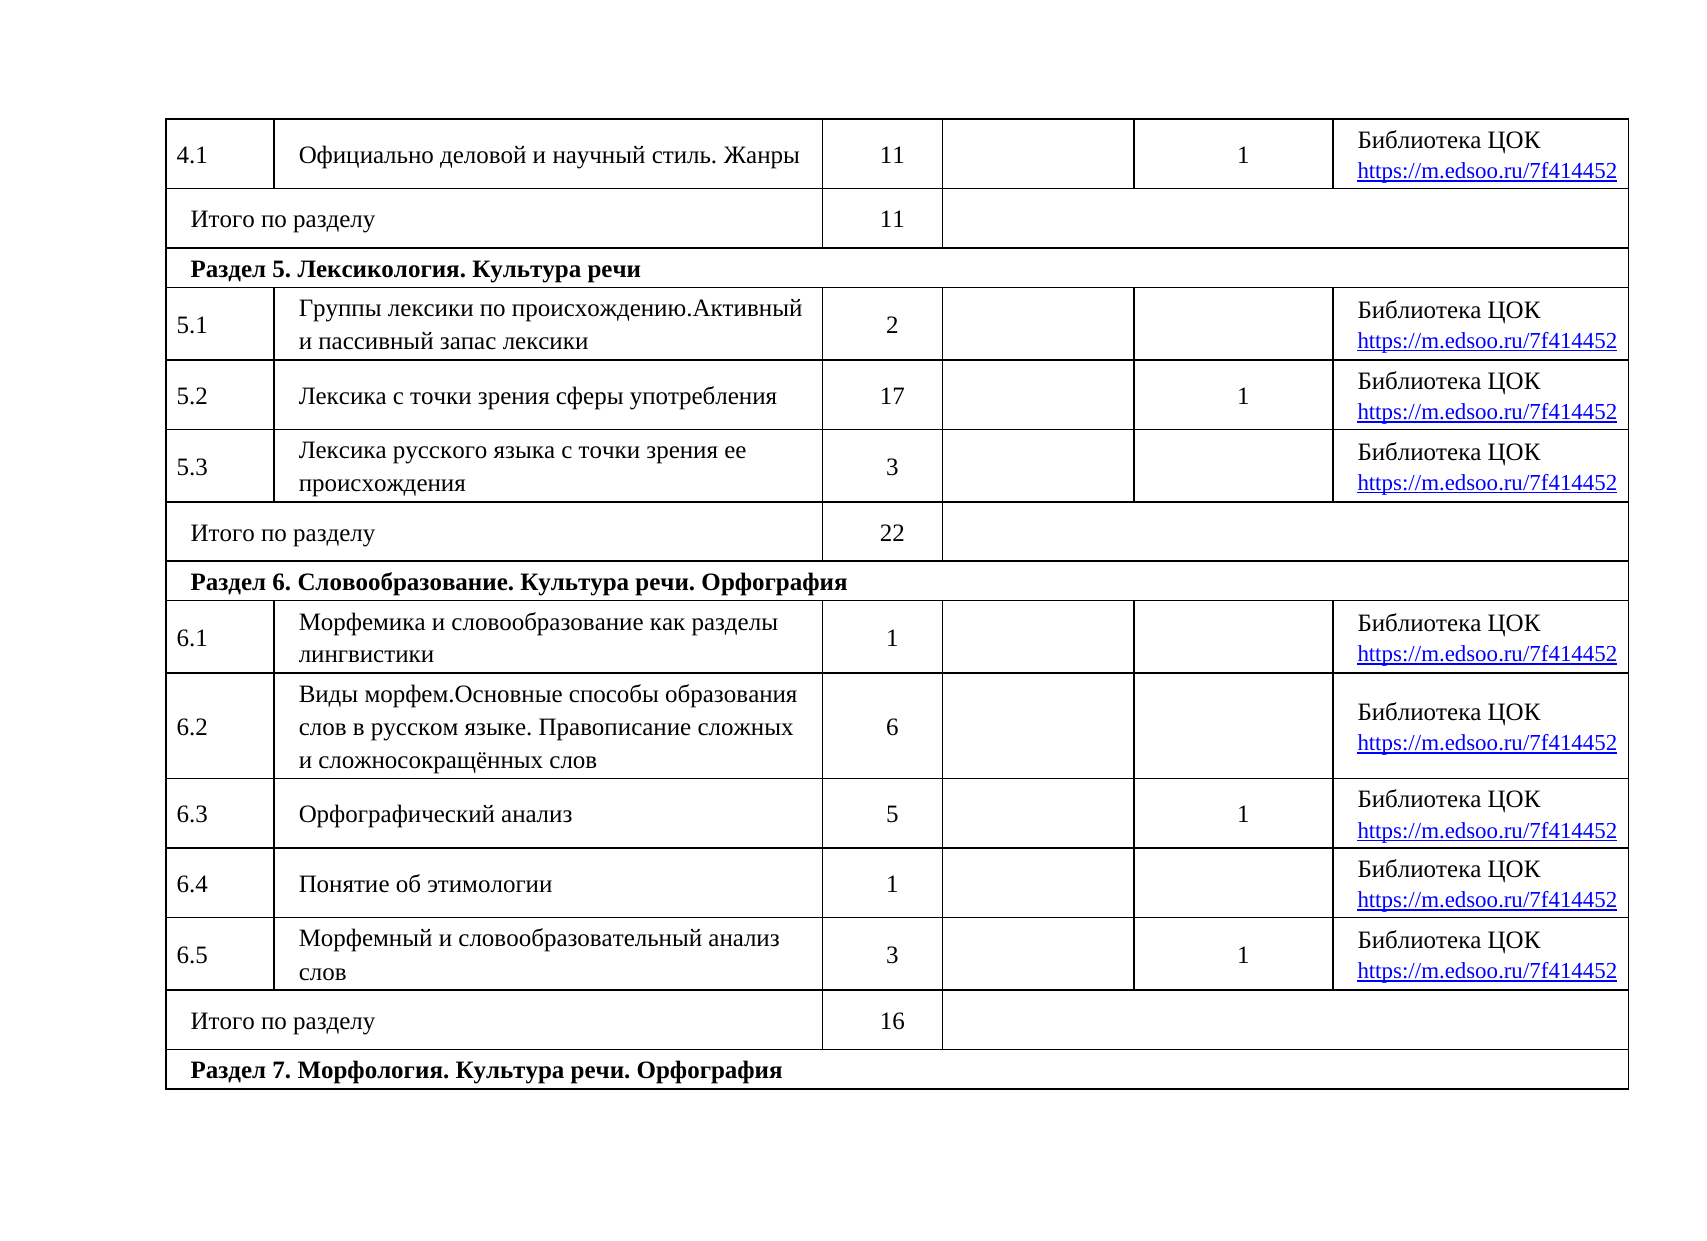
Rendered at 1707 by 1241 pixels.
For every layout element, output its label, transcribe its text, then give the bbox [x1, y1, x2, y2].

table_cell Виды морфем.Основные способы образования слов в русском языке. Правописание сложных и сложносокращённых слов [275, 674, 822, 778]
table_cell Библиотека ЦОК https://m.edsoo.ru/7f414452 [1334, 361, 1628, 428]
table_cell 1 [1135, 918, 1332, 989]
table_cell 6 [823, 674, 942, 778]
table_cell Итого по разделу [167, 189, 822, 247]
table_cell [943, 849, 1133, 917]
table_cell Итого по разделу [167, 503, 822, 560]
table_cell 6.2 [167, 674, 273, 778]
table_cell 3 [823, 918, 942, 989]
table_cell Морфемика и словообразование как разделы лингвистики [275, 601, 822, 672]
table_cell Библиотека ЦОК https://m.edsoo.ru/7f414452 [1334, 674, 1628, 778]
table_cell [943, 189, 1628, 247]
table_cell 17 [823, 361, 942, 428]
table_cell Библиотека ЦОК https://m.edsoo.ru/7f414452 [1334, 430, 1628, 501]
table_cell [943, 674, 1133, 778]
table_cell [1334, 288, 1628, 359]
table_cell Итого по разделу [167, 991, 822, 1049]
table_cell 11 [823, 189, 942, 247]
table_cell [1334, 918, 1628, 989]
table_cell [1135, 849, 1332, 917]
table_cell [943, 120, 1133, 188]
table_cell 2 [823, 288, 942, 359]
table_cell 16 [823, 991, 942, 1049]
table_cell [1334, 120, 1628, 188]
table_cell [943, 918, 1133, 989]
table_cell Группы лексики по происхождению.Активный и пассивный запас лексики [275, 288, 822, 359]
table_cell [943, 601, 1133, 672]
table_cell Лексика русского языка с точки зрения ее происхождения [275, 430, 822, 501]
table_cell [943, 779, 1133, 847]
table_cell 5 [823, 779, 942, 847]
table_cell 1 [1135, 779, 1332, 847]
table_cell Официально деловой и научный стиль. Жанры [275, 120, 822, 188]
table_cell 5.1 [167, 288, 273, 359]
table_cell Лексика с точки зрения сферы употребления [275, 361, 822, 428]
table_cell Библиотека ЦОК https://m.edsoo.ru/7f414452 [1334, 779, 1628, 847]
table_cell [943, 430, 1133, 501]
table_cell 5.2 [167, 361, 273, 428]
table_cell 22 [823, 503, 942, 560]
table_cell Раздел 7. Морфология. Культура речи. Орфография [167, 1050, 1628, 1088]
table_cell [1135, 601, 1332, 672]
table_cell 6.3 [167, 779, 273, 847]
table_cell 1 [823, 849, 942, 917]
table_cell [943, 288, 1133, 359]
table_cell [1135, 288, 1332, 359]
table_cell [943, 503, 1628, 560]
table_cell Библиотека ЦОК https://m.edsoo.ru/7f414452 [1334, 849, 1628, 917]
table_cell Раздел 6. Словообразование. Культура речи. Орфография [167, 562, 1628, 600]
table_cell 6.5 [167, 918, 273, 989]
table_cell 5.3 [167, 430, 273, 501]
table_cell 1 [1135, 120, 1332, 188]
table_cell [943, 361, 1133, 428]
table_cell Библиотека ЦОК https://m.edsoo.ru/7f414452 [1334, 601, 1628, 672]
table_cell 6.1 [167, 601, 273, 672]
table_cell 3 [823, 430, 942, 501]
table_cell 4.1 [167, 120, 273, 188]
table_cell 11 [823, 120, 942, 188]
table_cell Раздел 5. Лексикология. Культура речи [167, 249, 1628, 287]
table_cell [1135, 430, 1332, 501]
table_cell 1 [823, 601, 942, 672]
table_cell [943, 991, 1628, 1049]
table_cell [1135, 674, 1332, 778]
table_cell Понятие об этимологии [275, 849, 822, 917]
table_cell Морфемный и словообразовательный анализ слов [275, 918, 822, 989]
table_cell 6.4 [167, 849, 273, 917]
table_cell Орфографический анализ [275, 779, 822, 847]
table_cell 1 [1135, 361, 1332, 428]
